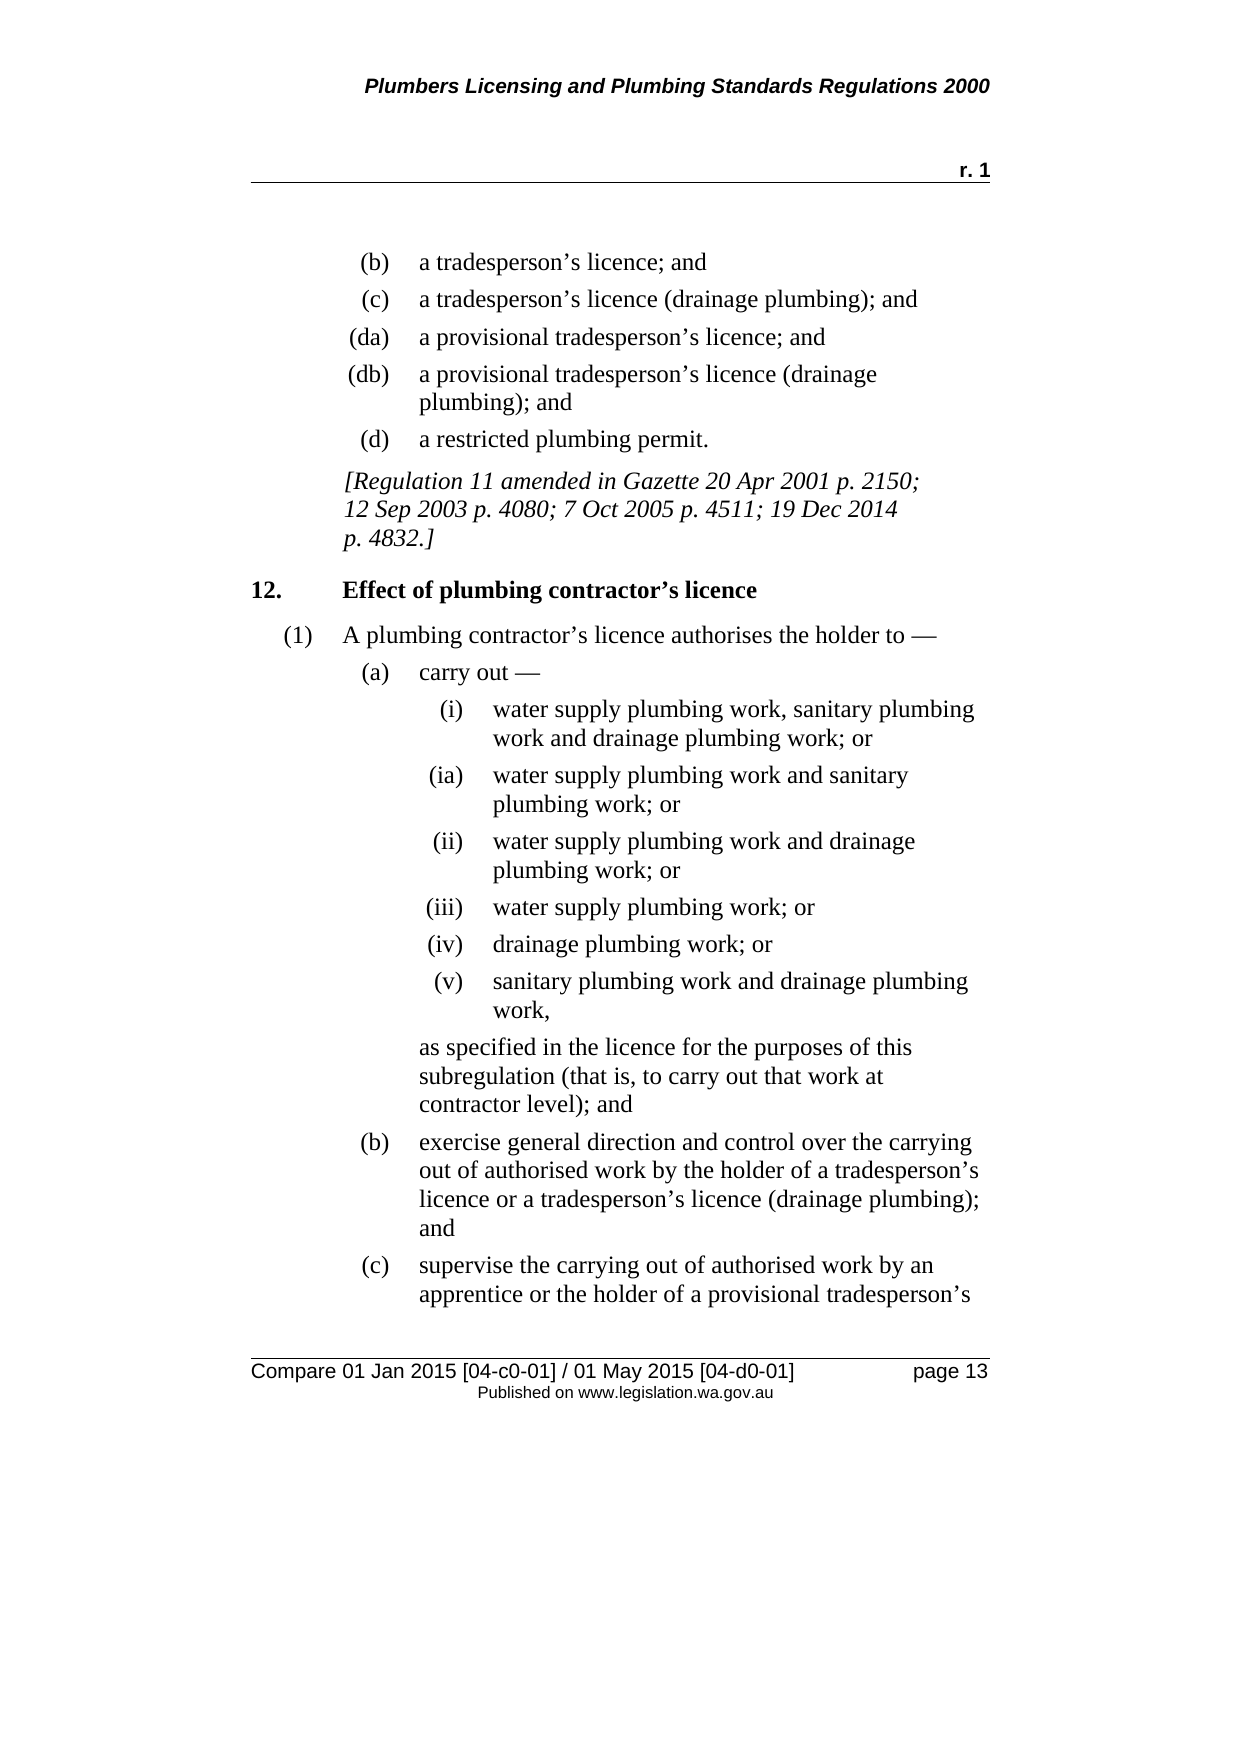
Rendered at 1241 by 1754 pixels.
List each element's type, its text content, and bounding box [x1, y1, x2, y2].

text (i) water supply plumbing work, sanitary plumbing work and drainage plumbing work; or [251, 694, 990, 752]
text (da) a provisional tradesperson’s licence; and [251, 322, 990, 350]
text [251, 1250, 990, 1307]
text (iii) water supply plumbing work; or [251, 892, 990, 921]
text [Regulation 11 amended in Gazette 20 Apr 2001 p. 2150; 12 Sep 2003 p. 4080; 7 Oct 2005 p. 4511; 19 Dec 2014 p. 4832.] [251, 466, 990, 552]
text as specified in the licence for the purposes of this subregulation (that is, to carry out that work at contractor level); and [251, 1032, 990, 1118]
text (iv) drainage plumbing work; or [251, 929, 990, 958]
text (c) a tradesperson’s licence (drainage plumbing); and [251, 284, 990, 313]
text (1) A plumbing contractor’s licence authorises the holder to — [251, 620, 990, 649]
text (a) carry out — [251, 657, 990, 686]
text (b) exercise general direction and control over the carrying out of authorised work by the holder of a tradesperson’s licence or a tradesperson’s licence (drainage plumbing); and [251, 1127, 990, 1242]
text (d) a restricted plumbing permit. [251, 424, 990, 453]
text (ii) water supply plumbing work and drainage plumbing work; or [251, 826, 990, 884]
text (v) sanitary plumbing work and drainage plumbing work, [251, 966, 990, 1024]
subtitle 12. Effect of plumbing contractor’s licence [251, 575, 990, 604]
text (ia) water supply plumbing work and sanitary plumbing work; or [251, 760, 990, 818]
text (db) a provisional tradesperson’s licence (drainage plumbing); and [251, 359, 990, 416]
text (b) a tradesperson’s licence; and [251, 247, 990, 276]
